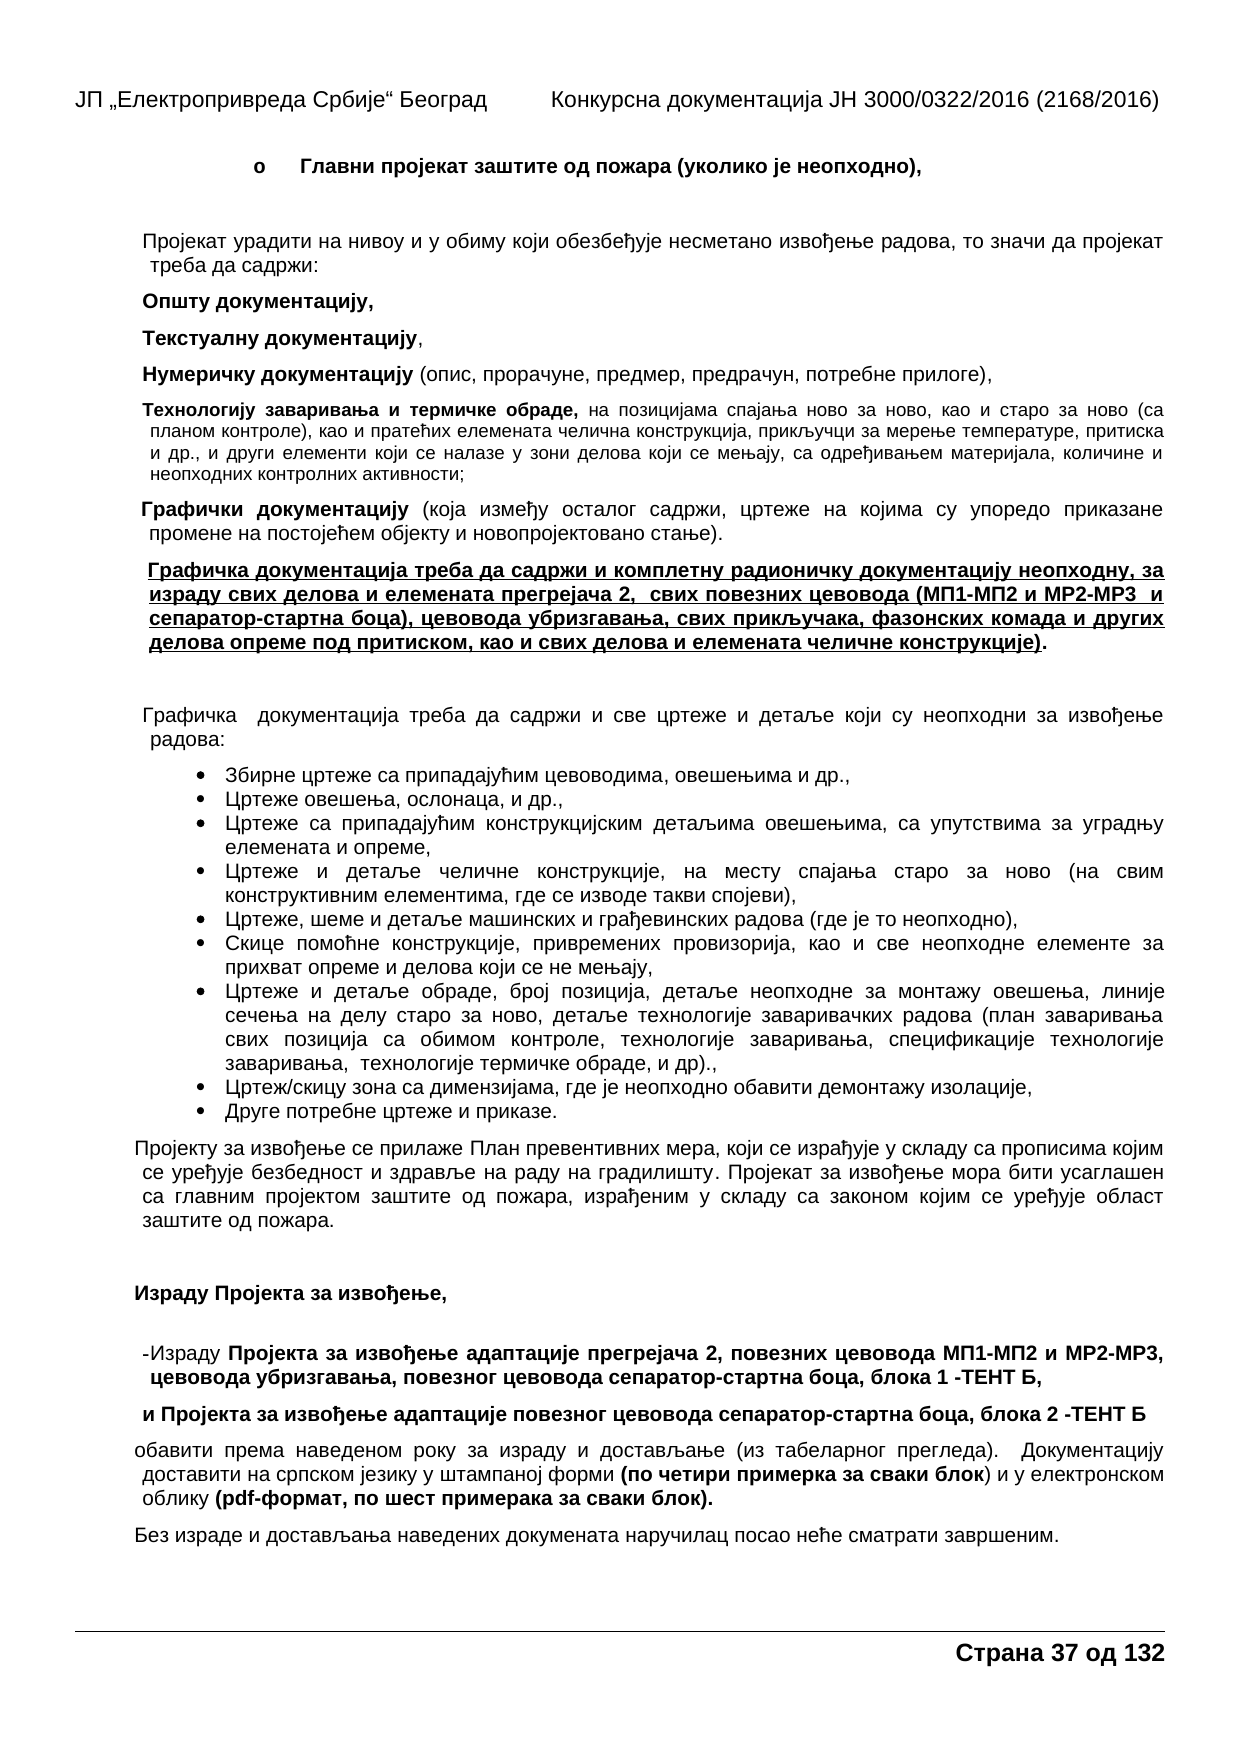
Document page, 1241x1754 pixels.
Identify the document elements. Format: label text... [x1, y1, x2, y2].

text Нумеричку документацију (опис, прорачуне, предмер, предрачун, потребне прилоге), [142, 362, 1165, 386]
list Цртеж/скицу зона са димензијама, где је неопходно обавити демонтажу изолације, [197, 1075, 1165, 1099]
text Пројекту за извођење се прилаже План превентивних мера, који се израђује у складу са прописима којим се уређује безбедност и здравље на раду на градилишту. Пројекат за извођење мора бити усаглашен са главним пројектом заштите од пожара, израђеним у складу са законом којим се уређује област заштите од пожара. [134, 1136, 1165, 1232]
text и Пројекта за извођење адаптације повезног цевовода сепаратор-стартна боца, блока 2 -ТЕНТ Б [142, 1402, 1165, 1426]
list Збирне цртеже са припадајућим цевоводима, овешењима и др., [197, 763, 1165, 787]
list Израду Пројекта за извођење адаптације прегрејача 2, повезних цевовода MП1-MП2 и MP2-MP3, цевовода убризгавања, повезног цевовода сепаратор-стартна боца, блока 1 -ТЕНТ Б, [142, 1341, 1165, 1389]
text Графичка документација треба да садржи и све цртеже и детаље који су неопходни за извођење радова: [142, 702, 1165, 750]
list Скице помоћне конструкције, привремених провизорија, као и све неопходне елементе за прихват опреме и делова који се не мењају, [197, 931, 1165, 979]
list Цртеже и детаље обраде, број позиција, детаље неопходне за монтажу овешења, линије сечења на делу старо за ново, детаље технологије заваривачких радова (план заваривања свих позиција са обимом контроле, технологије заваривања, спецификације технологије заваривања, технологије термичке обраде, и др)., [197, 979, 1165, 1075]
list Цртеже овешења, ослонаца, и др., [197, 787, 1165, 811]
text Текстуалну документацију, [142, 326, 1165, 349]
text Без израде и достављања наведених докумената наручилац посао неће сматрати завршеним. [134, 1522, 1165, 1546]
list Цртеже, шеме и детаље машинских и грађевинских радова (где је то неопходно), [197, 907, 1165, 931]
text Пројекат урадити на нивоу и у обиму који обезбеђује несметано извођење радова, то значи да пројекат треба да садржи: [142, 229, 1165, 277]
text Израду Пројекта за извођење, [134, 1281, 1165, 1304]
text обавити према наведеном року за израду и достављање (из табеларног прегледа). Документацију доставити на српском језику у штампаној форми (по четири примерка за сваки блок) и у електронском облику (pdf-формат, по шест примерака за сваки блок). [134, 1438, 1165, 1510]
list Цртеже и детаље челичне конструкције, на месту спајања старо за ново (на свим конструктивним елементима, где се изводе такви спојеви), [197, 859, 1165, 907]
list Главни пројекат заштите од пожара (уколико је неопходно), [253, 154, 1165, 180]
text Општу документацију, [142, 289, 1165, 313]
text Графичка документација треба да садржи и комплетну радионичку документацију неопходну, за израду свих делова и елемената прегрејача 2, свих повезних цевовода (MП1-MП2 и MP2-MP3 и сепаратор-стартна боца), цевовода убризгавања, свих прикључака, фазонских комада и других делова опреме под притиском, као и свих делова и елемената челичне конструкције). [141, 558, 1165, 653]
list Цртеже са припадајућим конструкцијским детаљима овешењима, са упутствима за уградњу елемената и опреме, [197, 811, 1165, 859]
text Технологију заваривања и термичке обраде, на позицијама спајања ново за ново, као и старо за ново (са планом контроле), као и пратећих елемената челична конструкција, прикључци за мерење температуре, притиска и др., и други елементи који се налазе у зони делова који се мењају, са одређивањем материјала, количине и неопходних контролних активности; [142, 398, 1165, 485]
list Друге потребне цртеже и приказе. [197, 1099, 1165, 1123]
text Графички документацију (која између осталог садржи, цртеже на којима су упоредо приказане промене на постојећем објекту и новопројектовано стање). [141, 497, 1165, 545]
